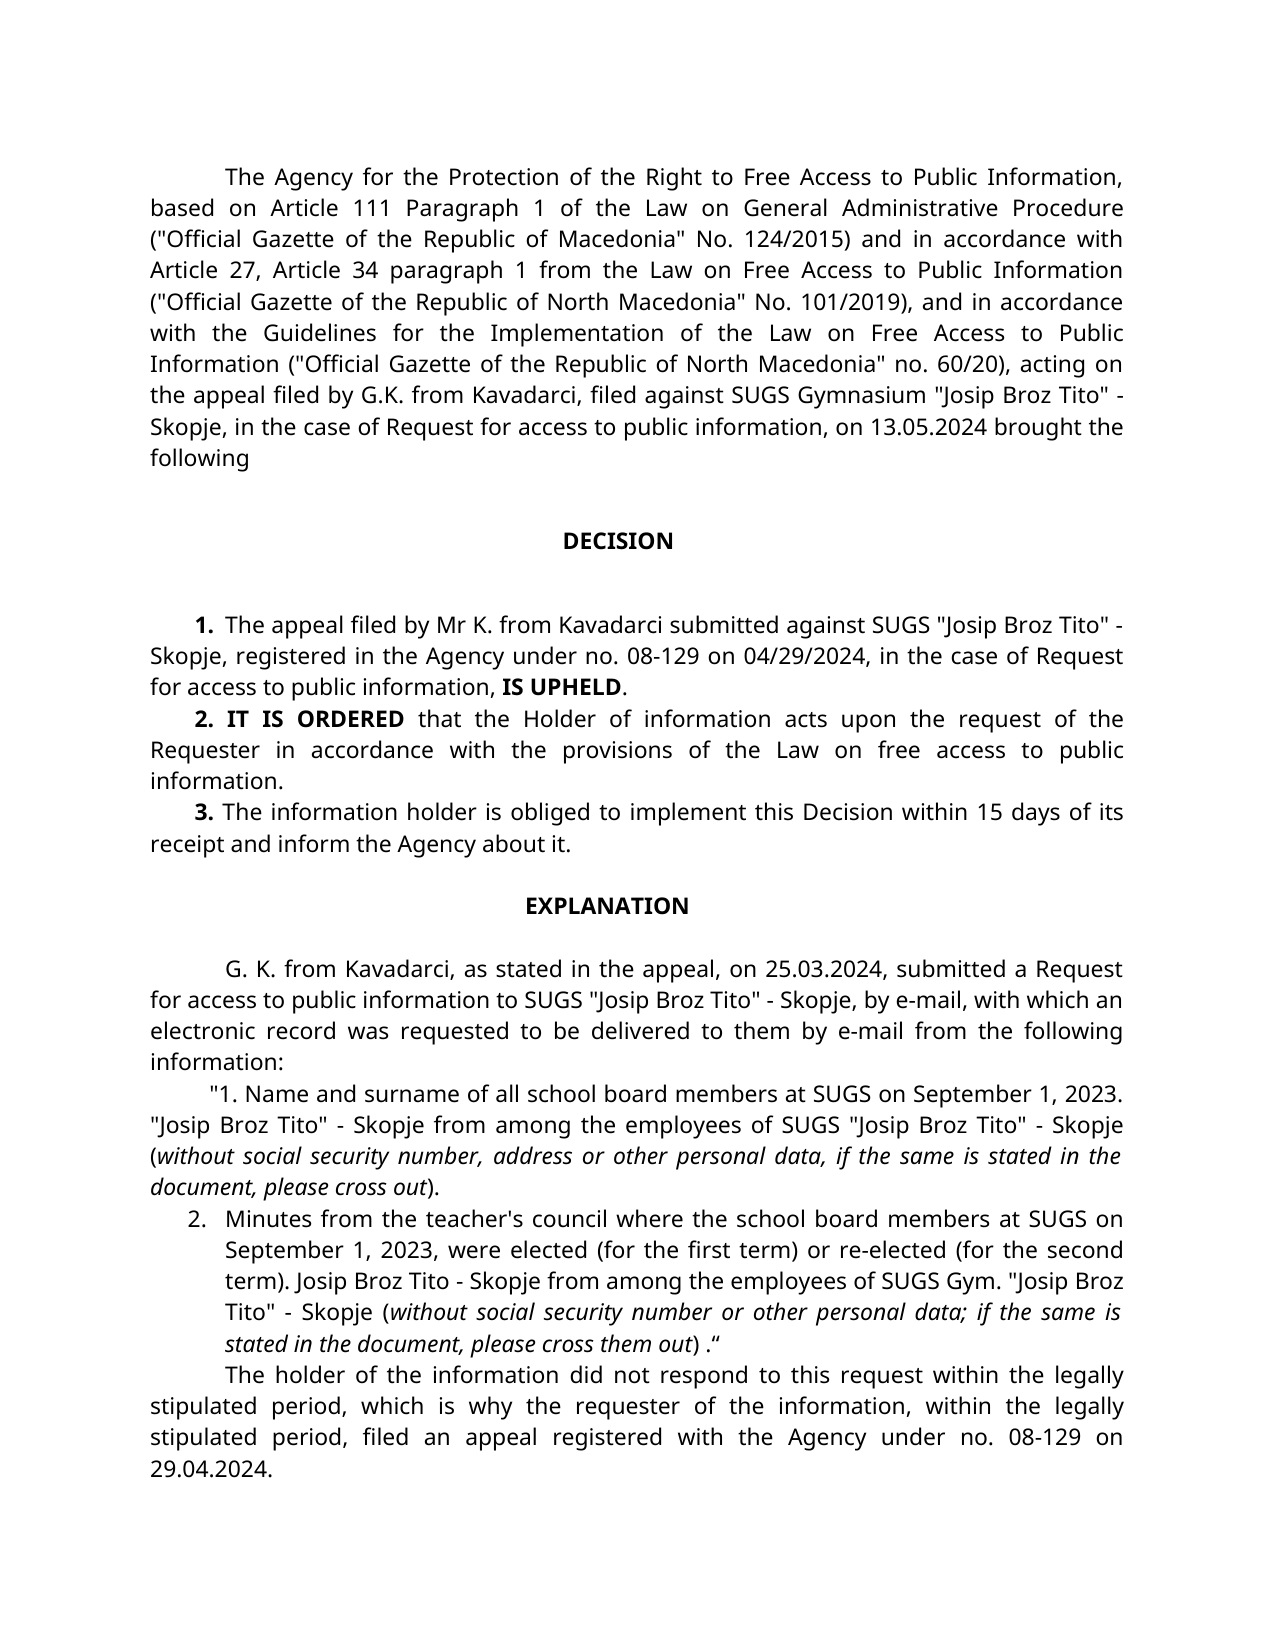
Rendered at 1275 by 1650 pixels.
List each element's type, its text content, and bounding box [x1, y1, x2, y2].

list The appeal filed by Mr K. from Kavadarci submitted against SUGS "Josip Broz Tito" - Skopje, registered in the Agency under no. 08-129 on 04/29/2024, in the case of Request for access to public information, IS UPHELD. [150, 609, 1125, 703]
text 3. The information holder is obliged to implement this Decision within 15 days of its receipt and inform the Agency about it. [150, 796, 1125, 859]
text "1. Name and surname of all school board members at SUGS on September 1, 2023. "Josip Broz Tito" - Skopje from among the employees of SUGS "Josip Broz Tito" - Skopje (without social security number, address or other personal data, if the same is stated in the document, please cross out). [150, 1078, 1125, 1203]
text DECISION [150, 525, 1125, 557]
text EXPLANATION [150, 890, 1125, 921]
text 2. IT IS ORDERED that the Holder of information acts upon the request of the Requester in accordance with the provisions of the Law on free access to public information. [150, 703, 1125, 796]
text G. K. from Kavadarci, as stated in the appeal, on 25.03.2024, submitted a Request for access to public information to SUGS "Josip Broz Tito" - Skopje, by e-mail, with which an electronic record was requested to be delivered to them by e-mail from the following information: [150, 953, 1125, 1078]
text The holder of the information did not respond to this request within the legally stipulated period, which is why the requester of the information, within the legally stipulated period, filed an appeal registered with the Agency under no. 08-129 on 29.04.2024. [150, 1359, 1125, 1484]
list Minutes from the teacher's council where the school board members at SUGS on September 1, 2023, were elected (for the first term) or re-elected (for the second term). Josip Broz Tito - Skopje from among the employees of SUGS Gym. "Josip Broz Tito" - Skopje (without social security number or other personal data; if the same is stated in the document, please cross them out) .“ [187, 1203, 1125, 1359]
text The Agency for the Protection of the Right to Free Access to Public Information, based on Article 111 Paragraph 1 of the Law on General Administrative Procedure ("Official Gazette of the Republic of Macedonia" No. 124/2015) and in accordance with Article 27, Article 34 paragraph 1 from the Law on Free Access to Public Information ("Official Gazette of the Republic of North Macedonia" No. 101/2019), and in accordance with the Guidelines for the Implementation of the Law on Free Access to Public Information ("Official Gazette of the Republic of North Macedonia" no. 60/20), acting on the appeal filed by G.K. from Kavadarci, filed against SUGS Gymnasium "Josip Broz Tito" - Skopje, in the case of Request for access to public information, on 13.05.2024 brought the following [150, 161, 1125, 473]
